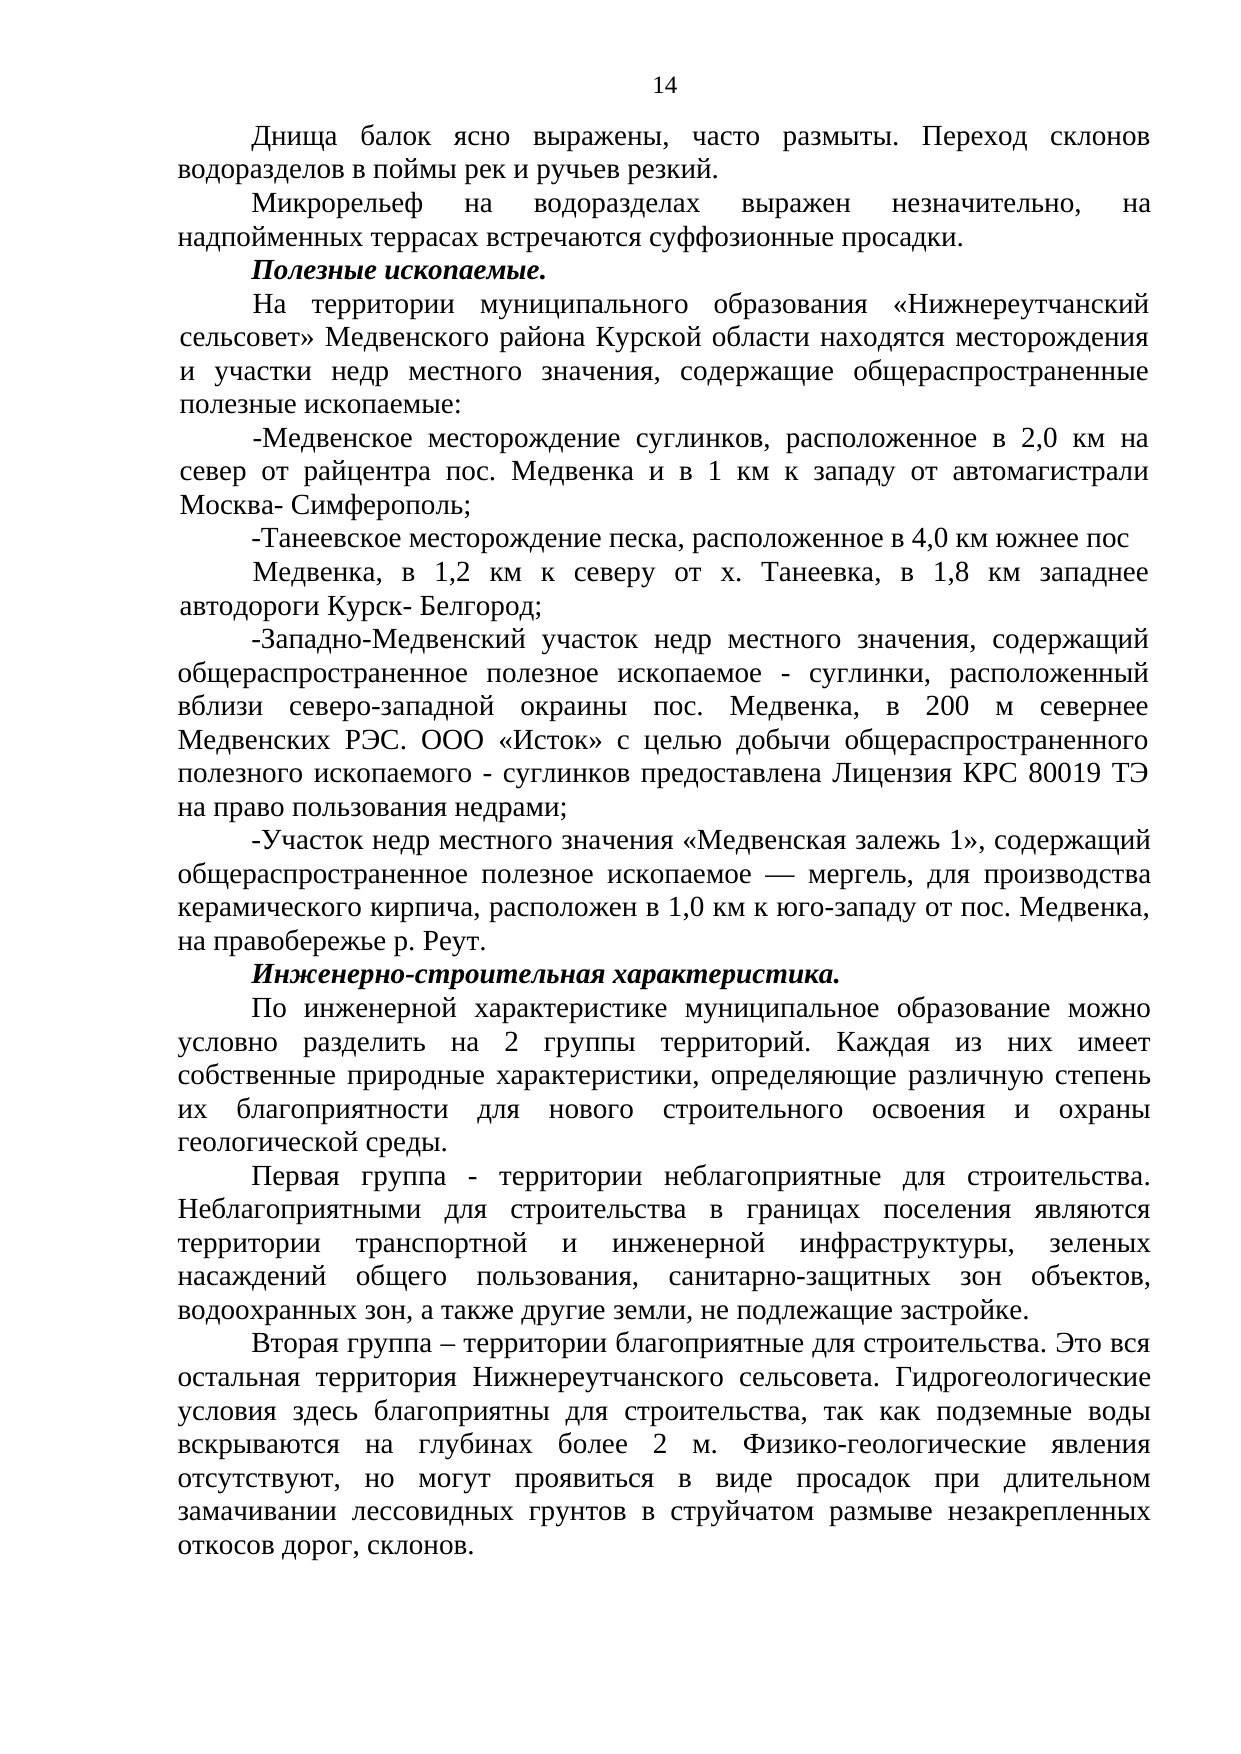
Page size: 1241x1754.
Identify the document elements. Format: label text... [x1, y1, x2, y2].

text -Западно-Медвенский участок недр местного значения, содержащий общераспространенное полезное ископаемое - суглинки, расположенный вблизи северо-западной окраины пос. Медвенка, в 200 м севернее Медвенских РЭС. ООО «Исток» с целью добычи общераспространенного полезного ископаемого - суглинков предоставлена Лицензия КРС 80019 ТЭ на право пользования недрами; [177, 621, 1149, 822]
text -Танеевское месторождение песка, расположенное в 4,0 км южнее пос [177, 521, 1152, 554]
list По инженерной характеристике муниципальное образование можно условно разделить на 2 группы территорий. Каждая из них имеет собственные природные характеристики, определяющие различную степень их благоприятности для нового строительного освоения и охраны геологической среды. [177, 990, 1152, 1158]
text Микрорельеф на водоразделах выражен незначительно, на надпойменных террасах встречаются суффозионные просадки. [177, 185, 1152, 252]
text -Участок недр местного значения «Медвенская залежь 1», содержащий общераспространенное полезное ископаемое — мергель, для производства керамического кирпича, расположен в 1,0 км к юго-западу от пос. Медвенка, на правобережье р. Реут. [177, 822, 1152, 957]
list Первая группа - территории неблагоприятные для строительства. Неблагоприятными для строительства в границах поселения являются территории транспортной и инженерной инфраструктуры, зеленых насаждений общего пользования, санитарно-защитных зон объектов, водоохранных зон, а также другие земли, не подлежащие застройке. [177, 1158, 1152, 1326]
text Инженерно-строительная характеристика. [177, 957, 1152, 990]
text -Медвенское месторождение суглинков, расположенное в 2,0 км на север от райцентра пос. Медвенка и в 1 км к западу от автомагистрали Москва- Симферополь; [179, 420, 1149, 521]
list Вторая группа – территории благоприятные для строительства. Это вся остальная территория Нижнереутчанского сельсовета. Гидрогеологические условия здесь благоприятны для строительства, так как подземные воды вскрываются на глубинах более . Физико-геологические явления отсутствуют, но могут проявиться в виде просадок при длительном замачивании лессовидных грунтов в струйчатом размыве незакрепленных откосов дорог, склонов. [177, 1326, 1152, 1560]
text Днища балок ясно выражены, часто размыты. Переход склонов водоразделов в поймы рек и ручьев резкий. [177, 118, 1152, 185]
text На территории муниципального образования «Нижнереутчанский сельсовет» Медвенского района Курской области находятся месторождения и участки недр местного значения, содержащие общераспространенные полезные ископаемые: [179, 286, 1149, 420]
text Медвенка, в 1,2 км к северу от х. Танеевка, в 1,8 км западнее автодороги Курск- Белгород; [179, 554, 1149, 621]
text Полезные ископаемые. [177, 252, 1152, 286]
